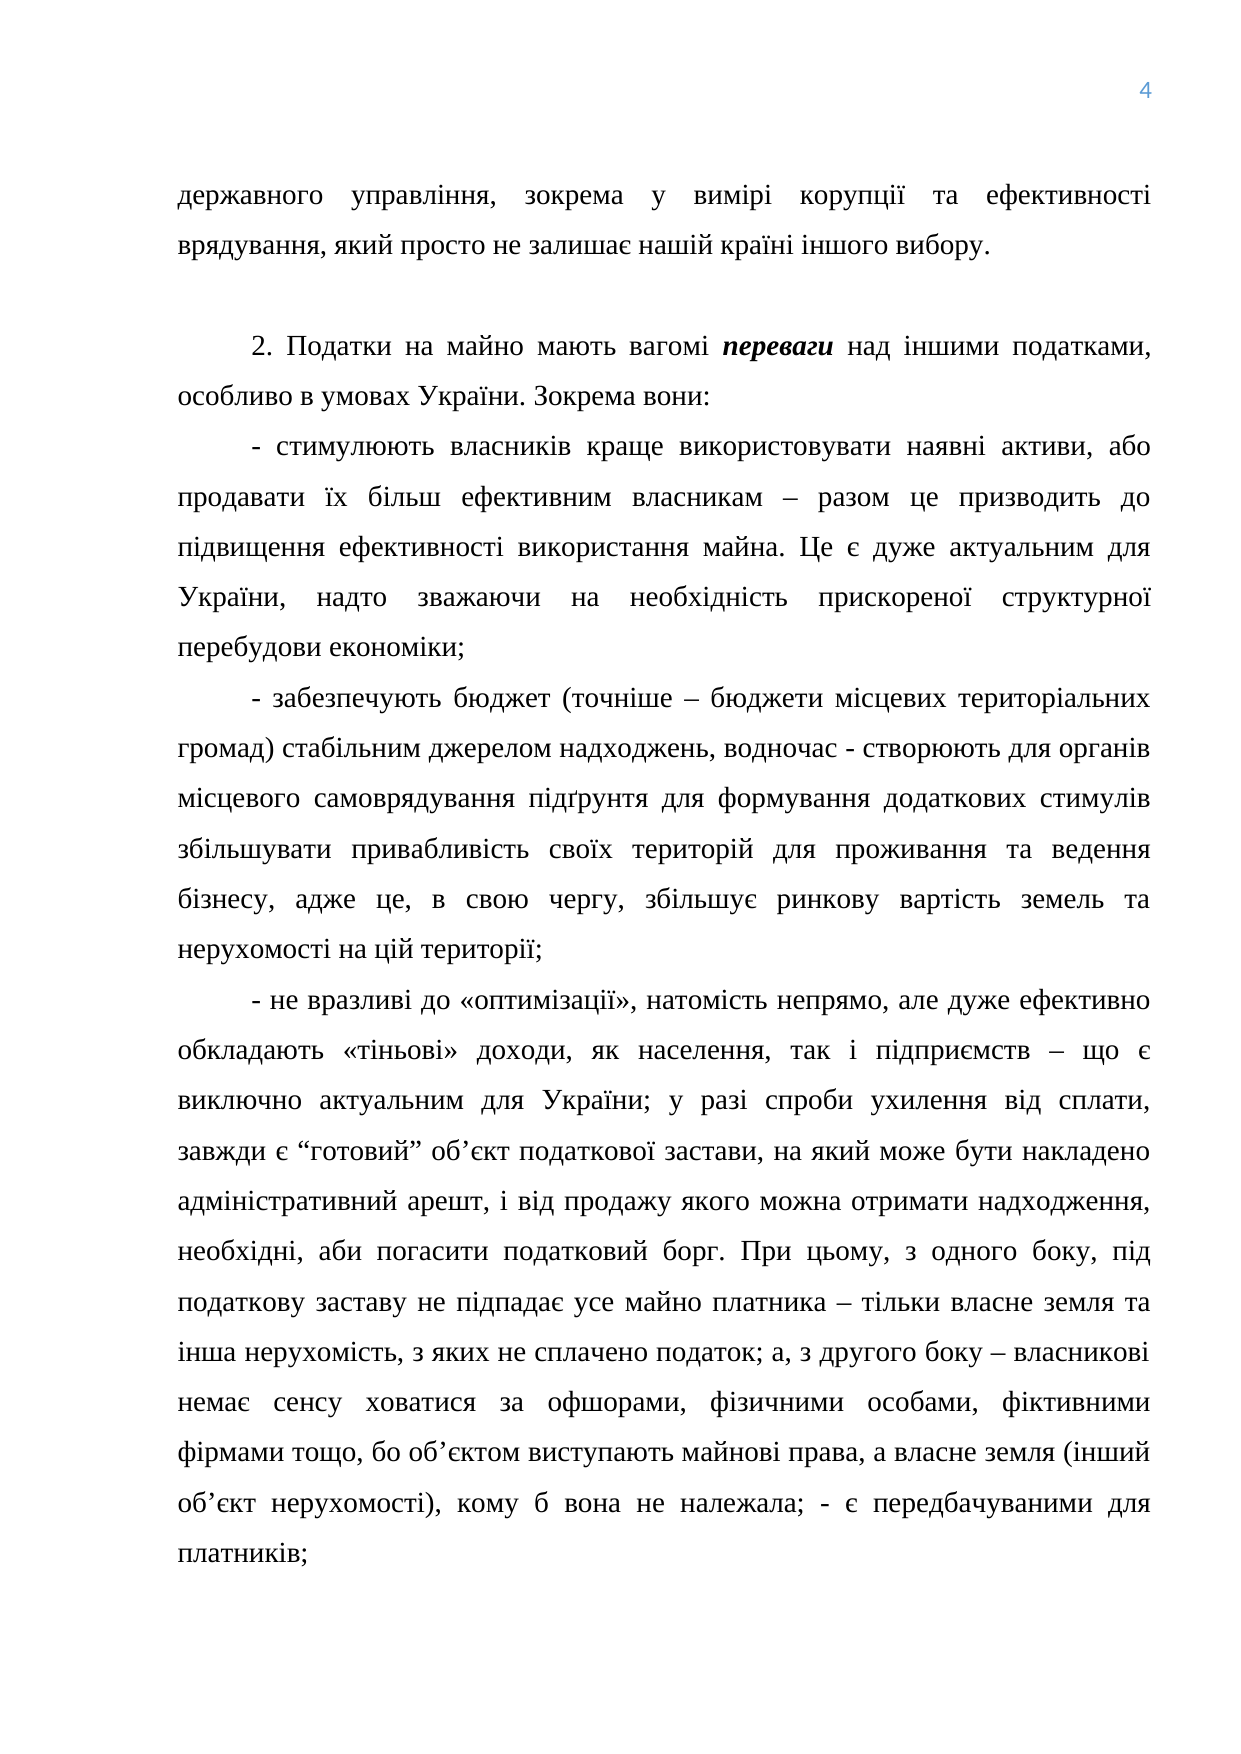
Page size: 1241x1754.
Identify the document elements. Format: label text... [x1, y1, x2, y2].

text - забезпечують бюджет (точніше – бюджети місцевих територіальних громад) стабільним джерелом надходжень, водночас - створюють для органів місцевого самоврядування підґрунтя для формування додаткових стимулів збільшувати привабливість своїх територій для проживання та ведення бізнесу, адже це, в свою чергу, збільшує ринкову вартість земель та нерухомості на цій території; [177, 680, 1152, 965]
text 2. Податки на майно мають вагомі переваги над іншими податками, особливо в умовах України. Зокрема вони: [177, 328, 1152, 412]
text - стимулюють власників краще використовувати наявні активи, або продавати їх більш ефективним власникам – разом це призводить до підвищення ефективності використання майна. Це є дуже актуальним для України, надто зважаючи на необхідність прискореної структурної перебудови економіки; [177, 428, 1152, 663]
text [177, 177, 1152, 261]
text - не вразливі до «оптимізації», натомість непрямо, але дуже ефективно обкладають «тіньові» доходи, як населення, так і підприємств – що є виключно актуальним для України; у разі спроби ухилення від сплати, завжди є “готовий” об’єкт податкової застави, на який може бути накладено адміністративний арешт, і від продажу якого можна отримати надходження, необхідні, аби погасити податковий борг. При цьому, з одного боку, під податкову заставу не підпадає усе майно платника – тільки власне земля та інша нерухомість, з яких не сплачено податок; а, з другого боку – власникові немає сенсу ховатися за офшорами, фізичними особами, фіктивними фірмами тощо, бо об’єктом виступають майнові права, а власне земля (інший об’єкт нерухомості), кому б вона не належала; - є передбачуваними для платників; [177, 982, 1152, 1569]
